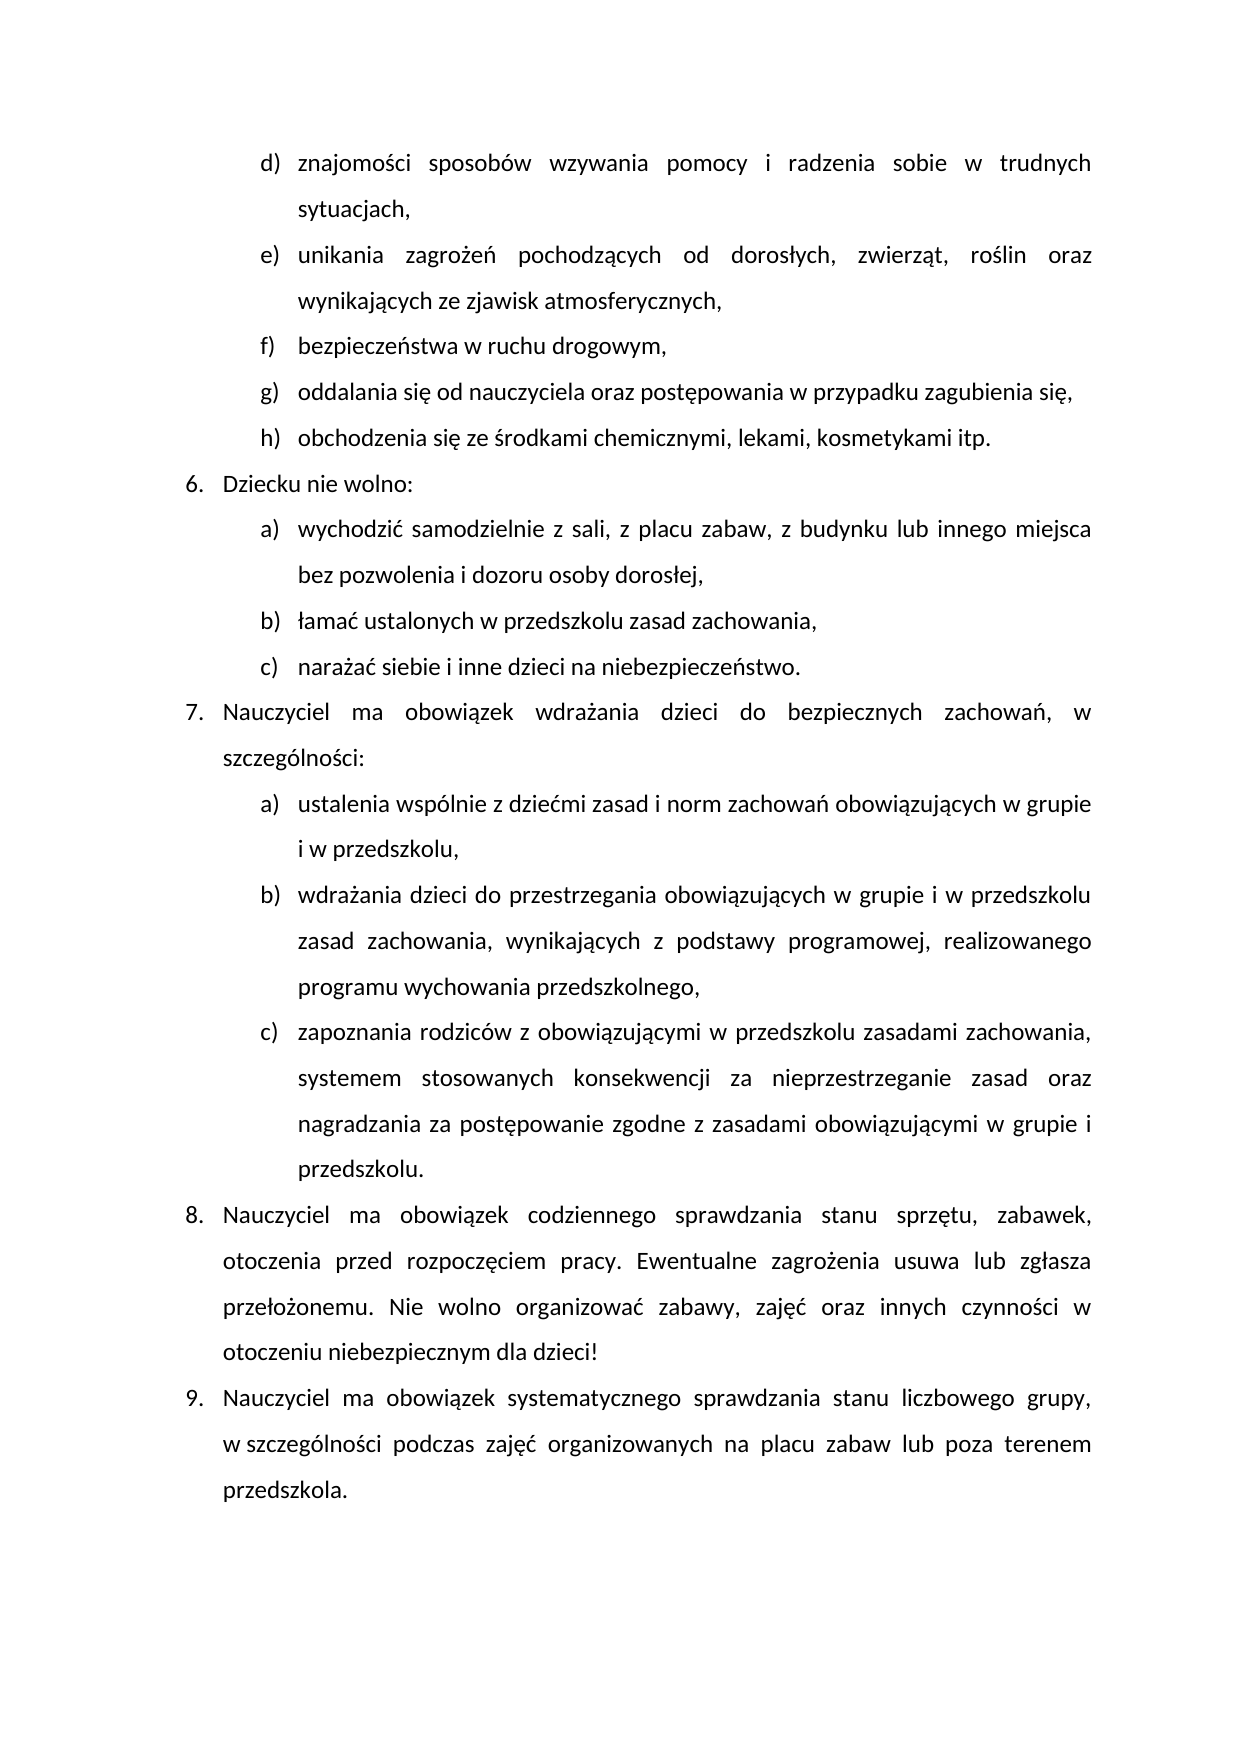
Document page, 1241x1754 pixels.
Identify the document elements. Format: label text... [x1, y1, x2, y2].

list Dziecku nie wolno: [185, 468, 1093, 498]
list oddalania się od nauczyciela oraz postępowania w przypadku zagubienia się, [260, 376, 1093, 407]
list obchodzenia się ze środkami chemicznymi, lekami, kosmetykami itp. [260, 422, 1093, 452]
list Nauczyciel ma obowiązek codziennego sprawdzania stanu sprzętu, zabawek, otoczenia przed rozpoczęciem pracy. Ewentualne zagrożenia usuwa lub zgłasza przełożonemu. Nie wolno organizować zabawy, zajęć oraz innych czynności w otoczeniu niebezpiecznym dla dzieci! [185, 1199, 1093, 1367]
list narażać siebie i inne dzieci na niebezpieczeństwo. [260, 651, 1093, 681]
list łamać ustalonych w przedszkolu zasad zachowania, [260, 605, 1093, 635]
list Nauczyciel ma obowiązek systematycznego sprawdzania stanu liczbowego grupy, w szczególności podczas zajęć organizowanych na placu zabaw lub poza terenem przedszkola. [185, 1382, 1093, 1504]
list bezpieczeństwa w ruchu drogowym, [260, 331, 1093, 361]
list unikania zagrożeń pochodzących od dorosłych, zwierząt, roślin oraz wynikających ze zjawisk atmosferycznych, [260, 239, 1093, 315]
list znajomości sposobów wzywania pomocy i radzenia sobie w trudnych sytuacjach, [260, 148, 1093, 224]
list Nauczyciel ma obowiązek wdrażania dzieci do bezpiecznych zachowań, w szczególności: [185, 696, 1093, 773]
list zapoznania rodziców z obowiązującymi w przedszkolu zasadami zachowania, systemem stosowanych konsekwencji za nieprzestrzeganie zasad oraz nagradzania za postępowanie zgodne z zasadami obowiązującymi w grupie i przedszkolu. [260, 1016, 1093, 1184]
list wdrażania dzieci do przestrzegania obowiązujących w grupie i w przedszkolu zasad zachowania, wynikających z podstawy programowej, realizowanego programu wychowania przedszkolnego, [260, 879, 1093, 1001]
list wychodzić samodzielnie z sali, z placu zabaw, z budynku lub innego miejsca bez pozwolenia i dozoru osoby dorosłej, [260, 513, 1093, 590]
list ustalenia wspólnie z dziećmi zasad i norm zachowań obowiązujących w grupie i w przedszkolu, [260, 788, 1093, 864]
